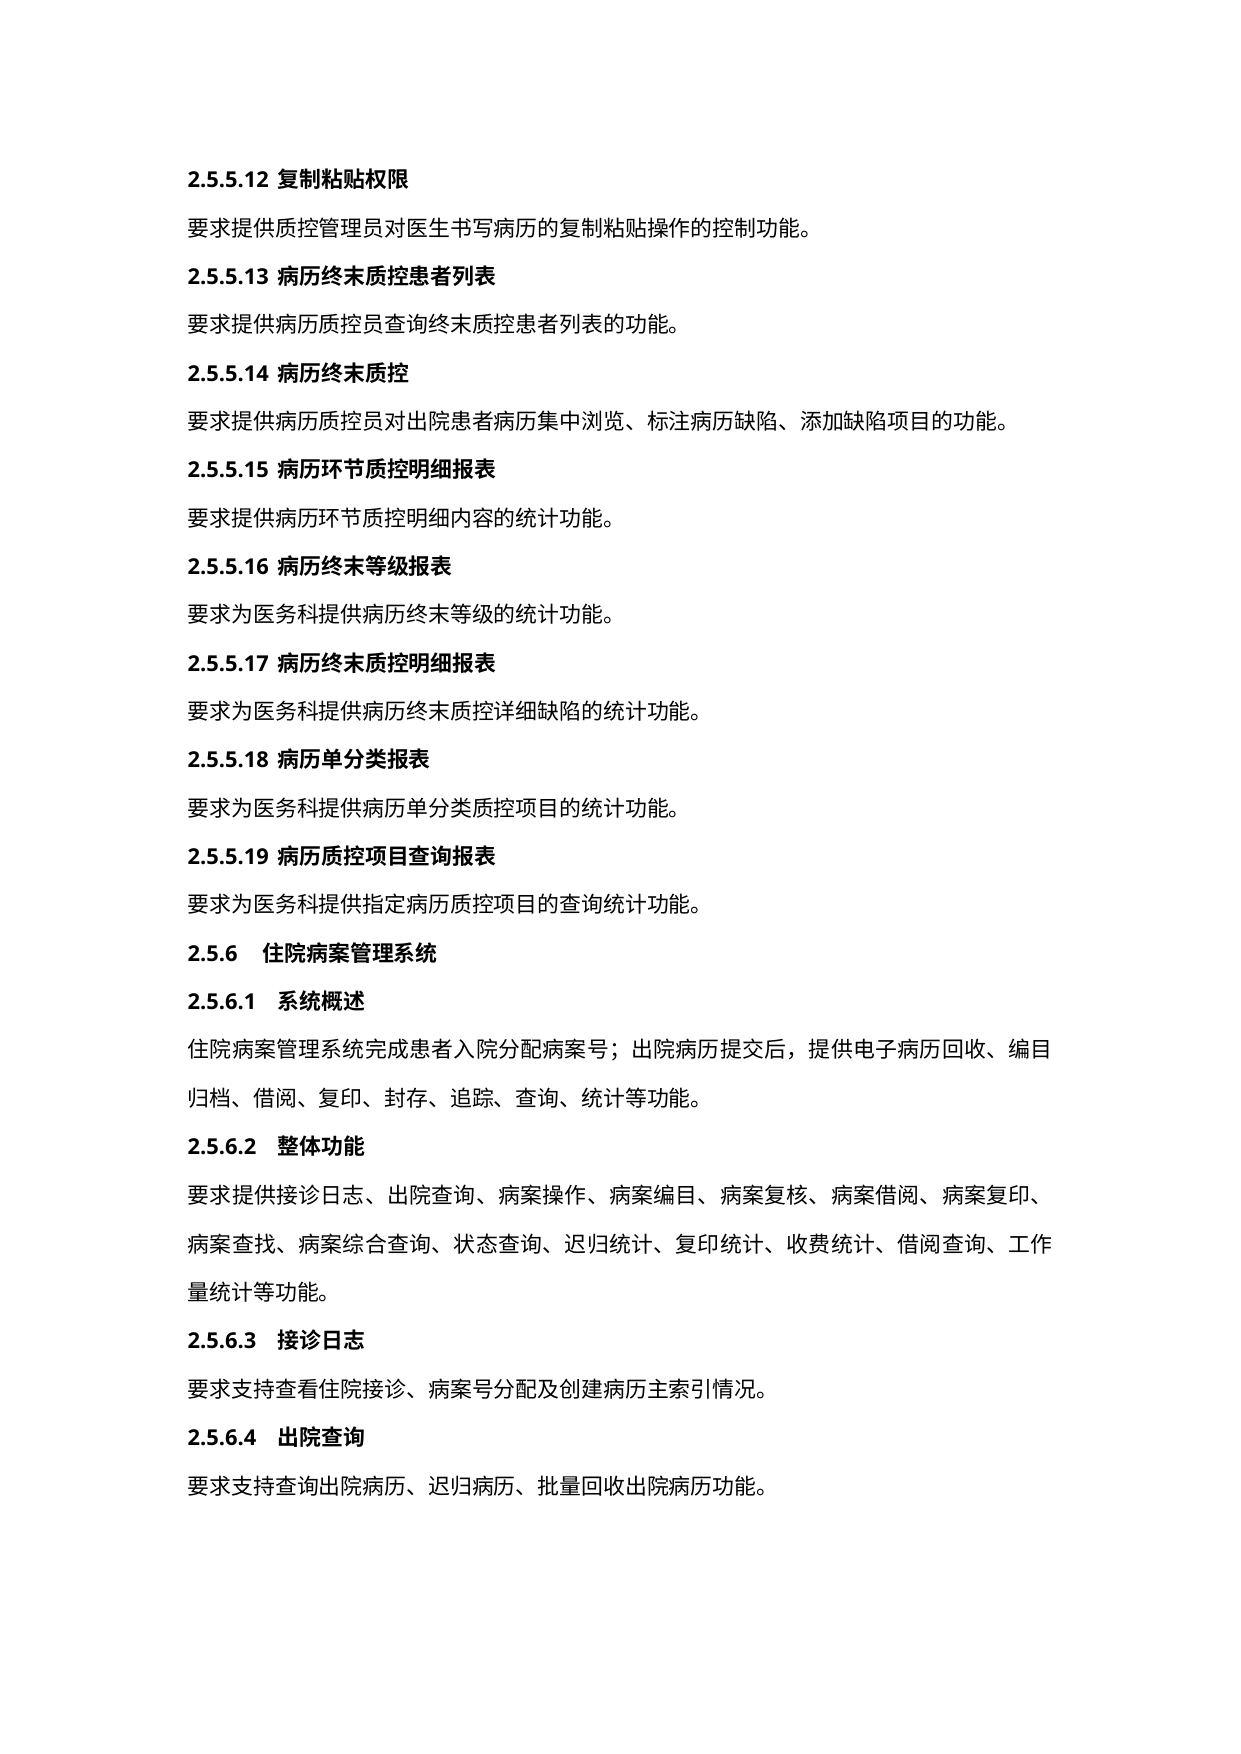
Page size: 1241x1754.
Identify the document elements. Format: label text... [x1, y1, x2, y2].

list 整体功能 [187, 1129, 1053, 1162]
list 住院病案管理系统 [187, 935, 1053, 968]
text 要求为医务科提供病历单分类质控项目的统计功能。 [187, 790, 1053, 823]
list 病历终末质控 [187, 355, 1053, 388]
text 要求提供病历环节质控明细内容的统计功能。 [187, 500, 1053, 533]
text 要求提供接诊日志、出院查询、病案操作、病案编目、病案复核、病案借阅、病案复印、病案查找、病案综合查询、状态查询、迟归统计、复印统计、收费统计、借阅查询、工作量统计等功能。 [187, 1177, 1053, 1307]
list 病历质控项目查询报表 [187, 839, 1053, 871]
list 病历终末质控患者列表 [187, 259, 1053, 291]
text 要求为医务科提供指定病历质控项目的查询统计功能。 [187, 887, 1053, 919]
list 病历终末质控明细报表 [187, 645, 1053, 678]
list 病历单分类报表 [187, 742, 1053, 774]
list 复制粘贴权限 [187, 162, 1053, 194]
text 住院病案管理系统完成患者入院分配病案号；出院病历提交后，提供电子病历回收、编目、归档、借阅、复印、封存、追踪、查询、统计等功能。 [187, 1032, 1053, 1113]
text 要求提供病历质控员查询终末质控患者列表的功能。 [187, 307, 1053, 339]
text 要求提供病历质控员对出院患者病历集中浏览、标注病历缺陷、添加缺陷项目的功能。 [187, 404, 1053, 436]
text 要求支持查看住院接诊、病案号分配及创建病历主索引情况。 [187, 1372, 1053, 1404]
list 出院查询 [187, 1420, 1053, 1452]
list 接诊日志 [187, 1323, 1053, 1356]
list 病历环节质控明细报表 [187, 452, 1053, 484]
list 系统概述 [187, 984, 1053, 1016]
list 病历终末等级报表 [187, 549, 1053, 581]
text 要求提供质控管理员对医生书写病历的复制粘贴操作的控制功能。 [187, 210, 1053, 243]
text 要求为医务科提供病历终末等级的统计功能。 [187, 597, 1053, 629]
text 要求支持查询出院病历、迟归病历、批量回收出院病历功能。 [187, 1468, 1053, 1501]
text 要求为医务科提供病历终末质控详细缺陷的统计功能。 [187, 694, 1053, 726]
